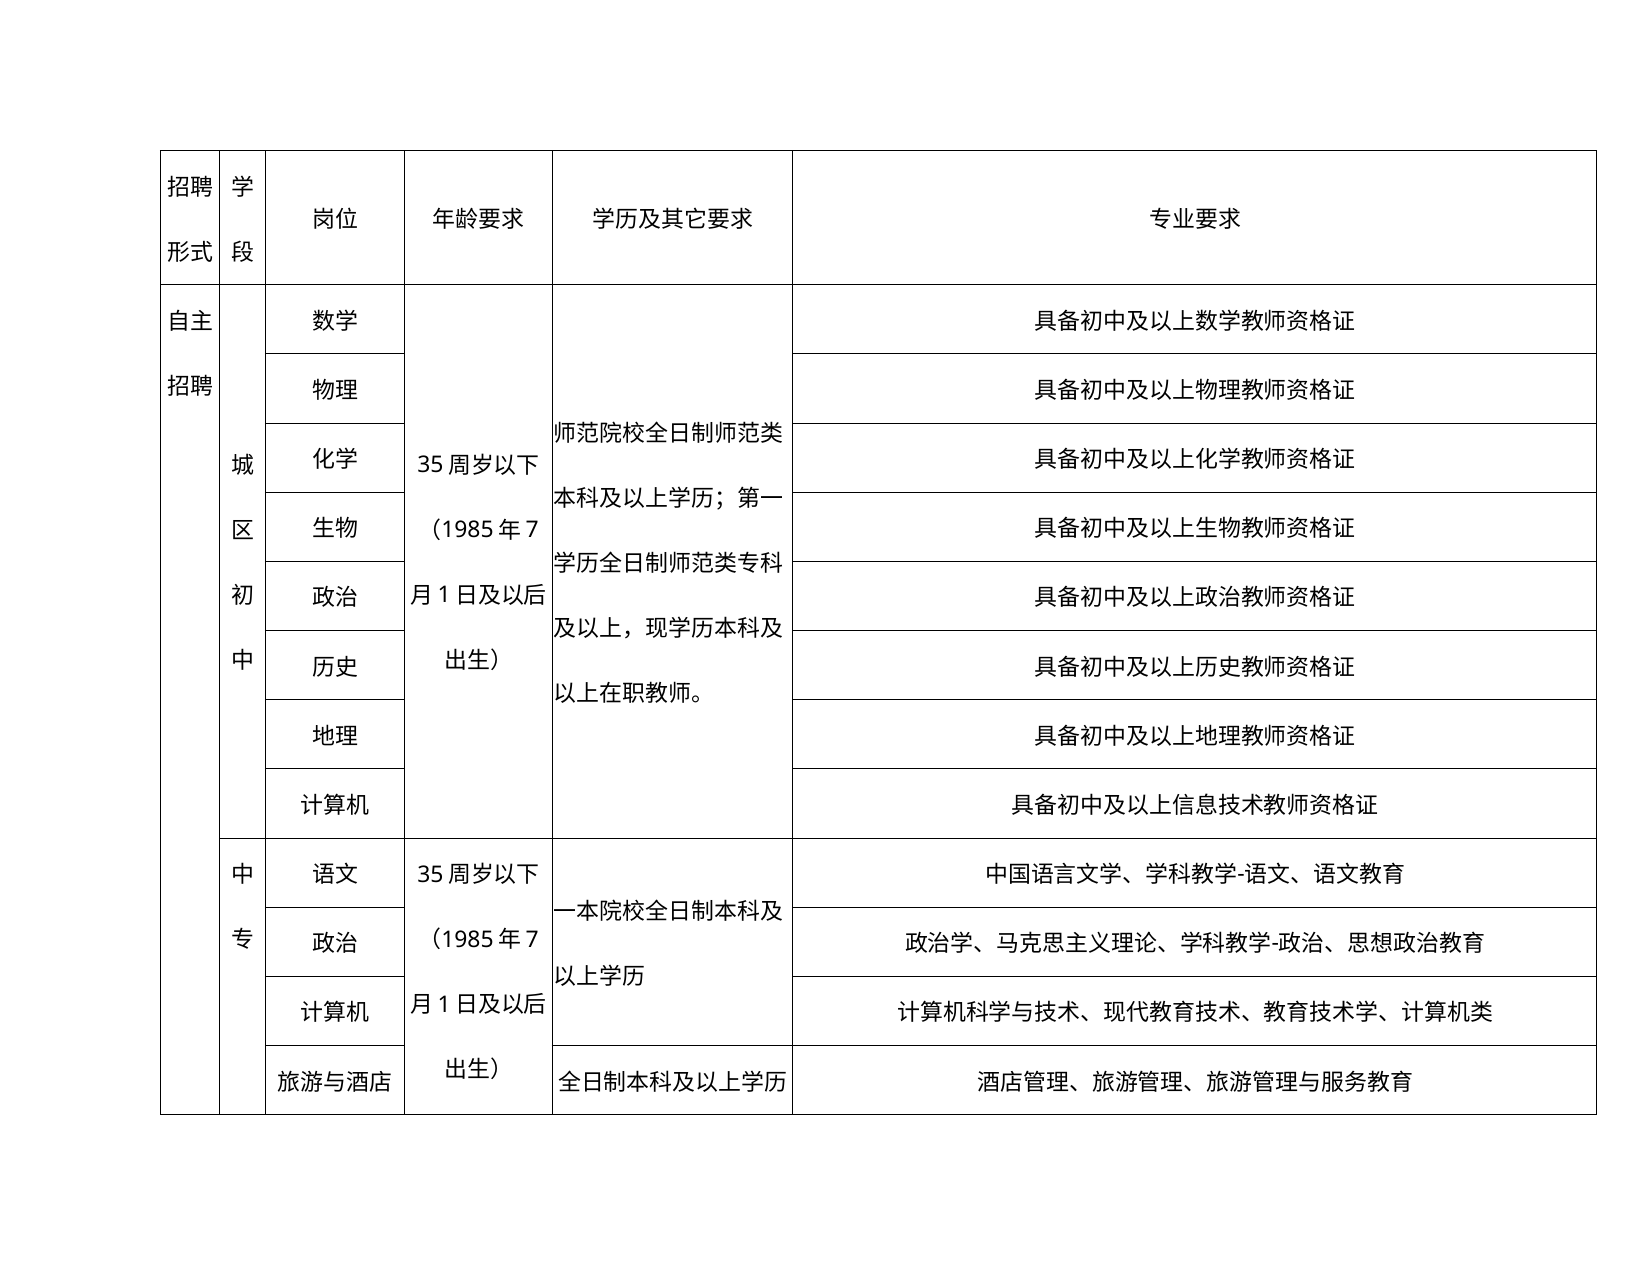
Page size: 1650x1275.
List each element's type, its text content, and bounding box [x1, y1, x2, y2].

table_cell 具备初中及以上地理教师资格证 [793, 700, 1596, 768]
table_cell 历史 [266, 631, 404, 699]
table_cell 岗位 [266, 151, 404, 284]
table_cell 自主招聘 [161, 285, 219, 1114]
table_cell 年龄要求 [405, 151, 552, 284]
table_cell 政治 [266, 562, 404, 630]
table_cell 师范院校全日制师范类本科及以上学历；第一学历全日制师范类专科及以上，现学历本科及以上在职教师。 [553, 285, 792, 837]
table_cell 具备初中及以上信息技术教师资格证 [793, 769, 1596, 837]
table_cell 酒店管理、旅游管理、旅游管理与服务教育 [793, 1046, 1596, 1114]
table_cell 城区初中 [220, 285, 265, 837]
table_cell 学段 [220, 151, 265, 284]
table_cell 学历及其它要求 [553, 151, 792, 284]
table_cell 招聘形式 [161, 151, 219, 284]
table_cell 35周岁以下（1985年7月1日及以后出生） [405, 285, 552, 837]
table_cell 旅游与酒店管理 [266, 1046, 404, 1114]
table_cell 全日制本科及以上学历 [553, 1046, 792, 1114]
table_cell 专业要求 [793, 151, 1596, 284]
table_cell 具备初中及以上数学教师资格证 [793, 285, 1596, 353]
table_cell 政治学、马克思主义理论、学科教学-政治、思想政治教育 [793, 908, 1596, 976]
table_cell 计算机 [266, 977, 404, 1045]
table_cell 语文 [266, 839, 404, 907]
table_cell 具备初中及以上历史教师资格证 [793, 631, 1596, 699]
table_cell 数学 [266, 285, 404, 353]
table_cell 计算机 [266, 769, 404, 837]
table_cell 具备初中及以上生物教师资格证 [793, 493, 1596, 561]
table_cell 生物 [266, 493, 404, 561]
table_cell 中专 [220, 839, 265, 1114]
table_cell 物理 [266, 354, 404, 422]
table_cell 中国语言文学、学科教学-语文、语文教育 [793, 839, 1596, 907]
table_cell 地理 [266, 700, 404, 768]
table_cell 化学 [266, 424, 404, 492]
table_cell 计算机科学与技术、现代教育技术、教育技术学、计算机类 [793, 977, 1596, 1045]
table_cell 一本院校全日制本科及以上学历 [553, 839, 792, 1045]
table_cell 具备初中及以上化学教师资格证 [793, 424, 1596, 492]
table_cell 具备初中及以上政治教师资格证 [793, 562, 1596, 630]
table_cell 35周岁以下（1985年7月1日及以后出生） [405, 839, 552, 1114]
table_cell 政治 [266, 908, 404, 976]
table_cell 具备初中及以上物理教师资格证 [793, 354, 1596, 422]
